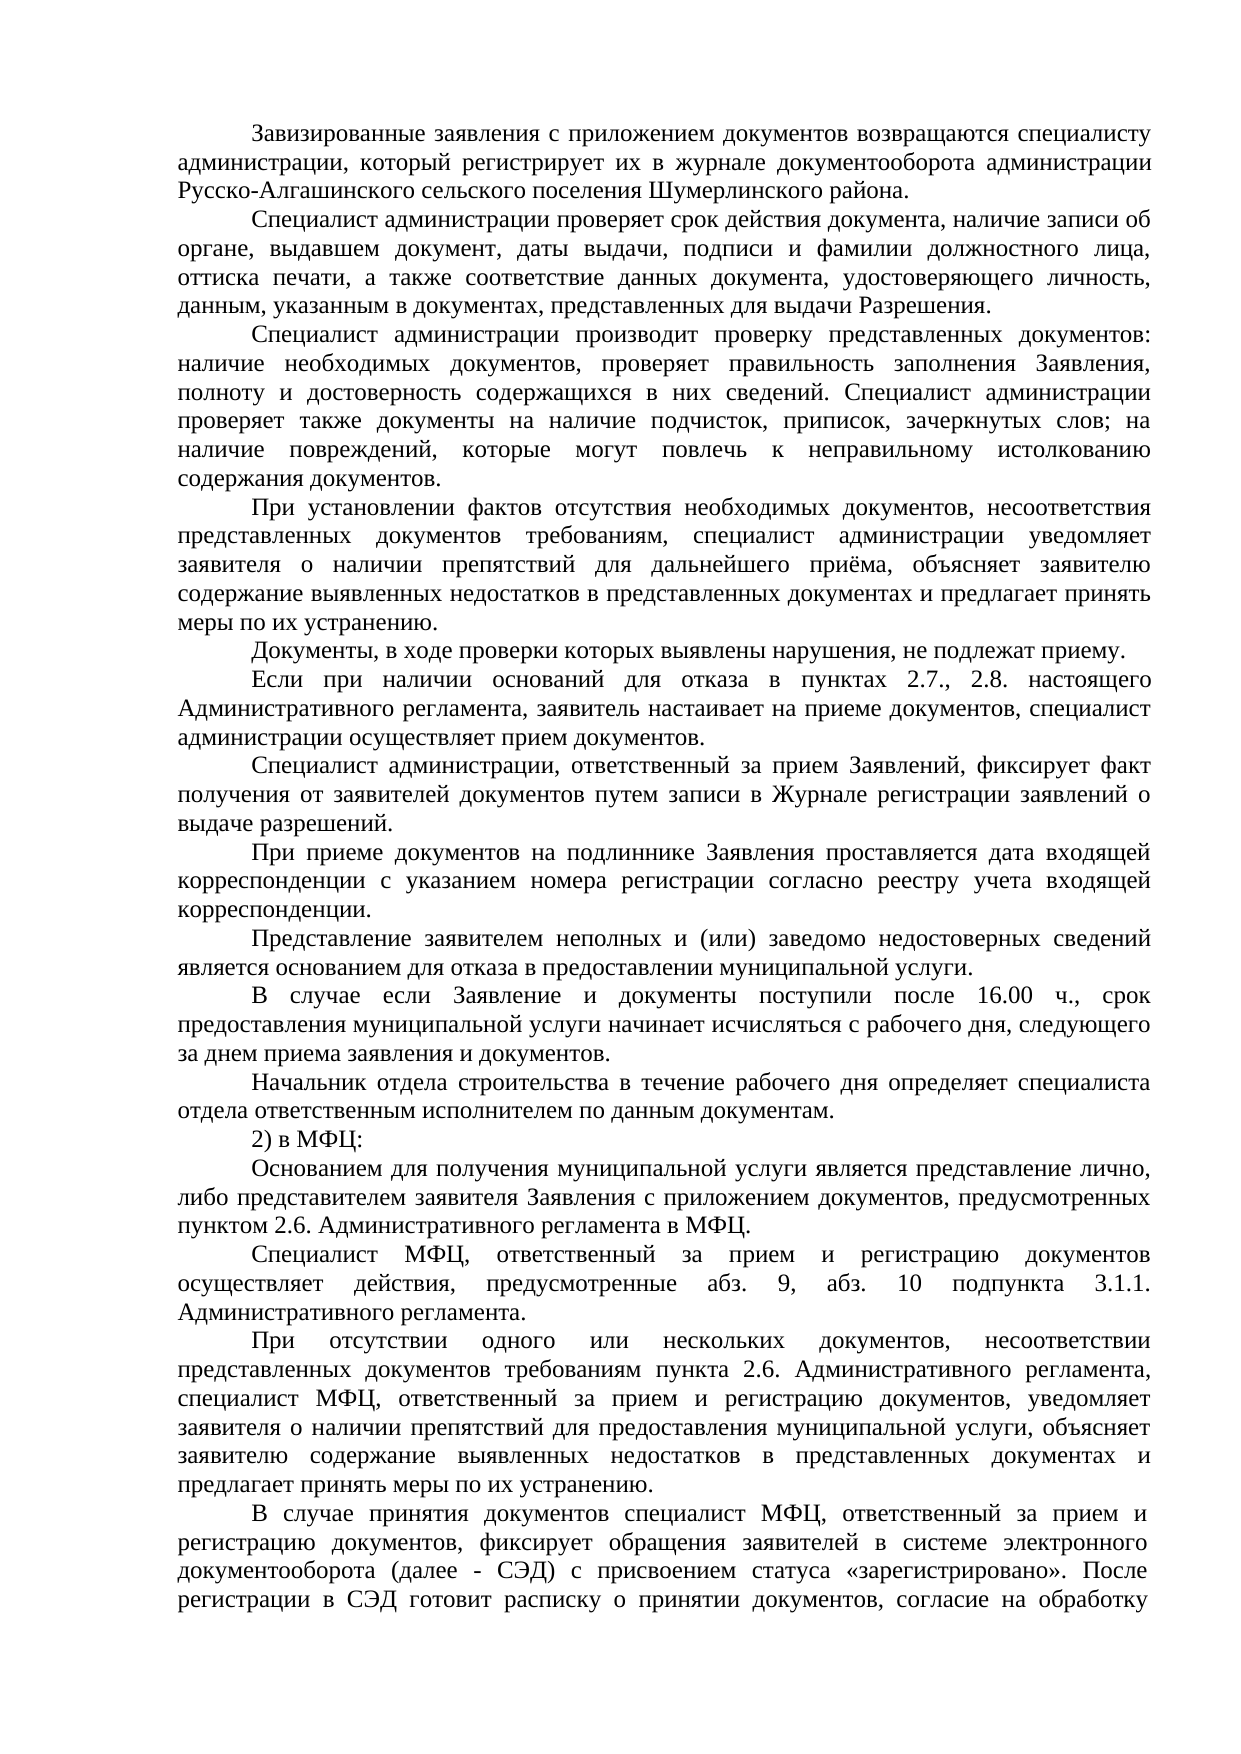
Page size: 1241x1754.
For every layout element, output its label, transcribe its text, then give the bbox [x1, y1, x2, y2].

text Специалист администрации проверяет срок действия документа, наличие записи об органе, выдавшем документ, даты выдачи, подписи и фамилии должностного лица, оттиска печати, а также соответствие данных документа, удостоверяющего личность, данным, указанным в документах, представленных для выдачи Разрешения. [177, 204, 1152, 319]
text При установлении фактов отсутствия необходимых документов, несоответствия представленных документов требованиям, специалист администрации уведомляет заявителя о наличии препятствий для дальнейшего приёма, объясняет заявителю содержание выявленных недостатков в представленных документах и предлагает принять меры по их устранению. [177, 492, 1152, 636]
text Если при наличии оснований для отказа в пунктах 2.7., 2.8. настоящего Административного регламента, заявитель настаивает на приеме документов, специалист администрации осуществляет прием документов. [177, 664, 1152, 751]
text Основанием для получения муниципальной услуги является представление лично, либо представителем заявителя Заявления с приложением документов, предусмотренных пунктом 2.6. Административного регламента в МФЦ. [177, 1153, 1152, 1239]
text Представление заявителем неполных и (или) заведомо недостоверных сведений является основанием для отказа в предоставлении муниципальной услуги. [177, 923, 1152, 981]
text Начальник отдела строительства в течение рабочего дня определяет специалиста отдела ответственным исполнителем по данным документам. [177, 1067, 1152, 1124]
text При отсутствии одного или нескольких документов, несоответствии представленных документов требованиям пункта 2.6. Административного регламента, специалист МФЦ, ответственный за прием и регистрацию документов, уведомляет заявителя о наличии препятствий для предоставления муниципальной услуги, объясняет заявителю содержание выявленных недостатков в представленных документах и предлагает принять меры по их устранению. [177, 1326, 1152, 1498]
text Документы, в ходе проверки которых выявлены нарушения, не подлежат приему. [177, 636, 1152, 664]
text Специалист администрации производит проверку представленных документов: наличие необходимых документов, проверяет правильность заполнения Заявления, полноту и достоверность содержащихся в них сведений. Специалист администрации проверяет также документы на наличие подчисток, приписок, зачеркнутых слов; на наличие повреждений, которые могут повлечь к неправильному истолкованию содержания документов. [177, 319, 1152, 492]
text Специалист МФЦ, ответственный за прием и регистрацию документов осуществляет действия, предусмотренные абз. 9, абз. 10 подпункта 3.1.1. Административного регламента. [177, 1239, 1152, 1326]
text В случае если Заявление и документы поступили после 16.00 ч., срок предоставления муниципальной услуги начинает исчисляться с рабочего дня, следующего за днем приема заявления и документов. [177, 981, 1152, 1067]
text Специалист администрации, ответственный за прием Заявлений, фиксирует факт получения от заявителей документов путем записи в Журнале регистрации заявлений о выдаче разрешений. [177, 751, 1152, 837]
text 2) в МФЦ: [177, 1124, 1152, 1153]
text Завизированные заявления с приложением документов возвращаются специалисту администрации, который регистрирует их в журнале документооборота администрации Русско-Алгашинского сельского поселения Шумерлинского района. [177, 118, 1152, 204]
text При приеме документов на подлиннике Заявления проставляется дата входящей корреспонденции с указанием номера регистрации согласно реестру учета входящей корреспонденции. [177, 837, 1152, 923]
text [177, 1498, 1149, 1613]
